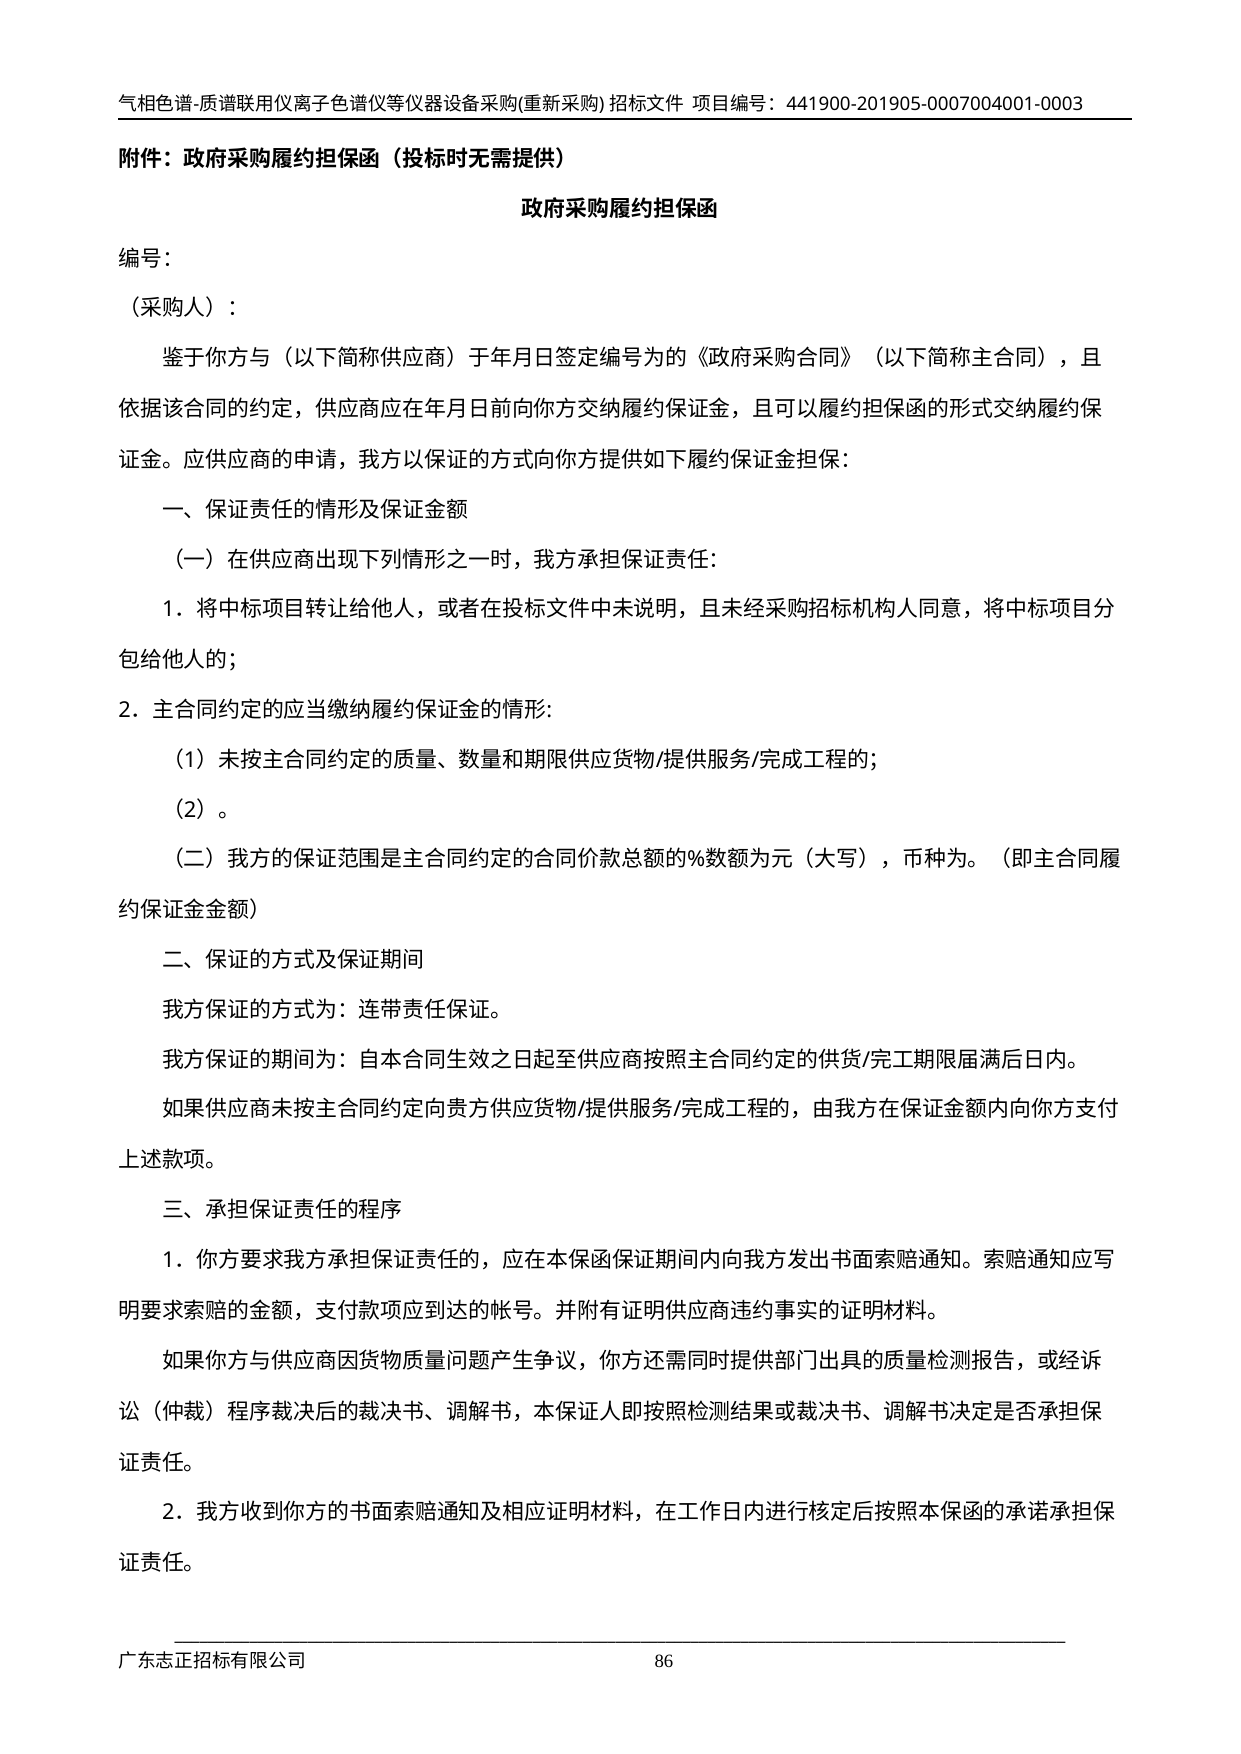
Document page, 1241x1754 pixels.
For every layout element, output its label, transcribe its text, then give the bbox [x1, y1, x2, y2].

text （1）未按主合同约定的质量、数量和期限供应货物/提供服务/完成工程的； [118, 741, 1122, 775]
text 2．我方收到你方的书面索赔通知及相应证明材料，在工作日内进行核定后按照本保函的承诺承担保证责任。 [118, 1493, 1122, 1578]
text 如果供应商未按主合同约定向贵方供应货物/提供服务/完成工程的，由我方在保证金额内向你方支付上述款项。 [118, 1090, 1122, 1175]
text 我方保证的期间为：自本合同生效之日起至供应商按照主合同约定的供货/完工期限届满后日内。 [118, 1041, 1122, 1074]
text 政府采购履约担保函 [118, 189, 1122, 223]
text 1．将中标项目转让给他人，或者在投标文件中未说明，且未经采购招标机构人同意，将中标项目分包给他人的； [118, 590, 1122, 675]
text 编号： [118, 239, 1122, 273]
text 鉴于你方与（以下简称供应商）于年月日签定编号为的《政府采购合同》（以下简称主合同），且依据该合同的约定，供应商应在年月日前向你方交纳履约保证金，且可以履约担保函的形式交纳履约保证金。应供应商的申请，我方以保证的方式向你方提供如下履约保证金担保： [118, 339, 1122, 475]
text 附件：政府采购履约担保函（投标时无需提供） [118, 140, 1122, 174]
text 一、保证责任的情形及保证金额 [118, 491, 1122, 524]
text （2）。 [118, 791, 1122, 824]
text 二、保证的方式及保证期间 [118, 941, 1122, 975]
text 如果你方与供应商因货物质量问题产生争议，你方还需同时提供部门出具的质量检测报告，或经诉讼（仲裁）程序裁决后的裁决书、调解书，本保证人即按照检测结果或裁决书、调解书决定是否承担保证责任。 [118, 1342, 1122, 1477]
text 1．你方要求我方承担保证责任的，应在本保函保证期间内向我方发出书面索赔通知。索赔通知应写明要求索赔的金额，支付款项应到达的帐号。并附有证明供应商违约事实的证明材料。 [118, 1241, 1122, 1326]
text 2．主合同约定的应当缴纳履约保证金的情形: [118, 691, 1122, 725]
text （采购人）： [118, 289, 1122, 323]
text 三、承担保证责任的程序 [118, 1191, 1122, 1225]
text 我方保证的方式为：连带责任保证。 [118, 991, 1122, 1025]
text （二）我方的保证范围是主合同约定的合同价款总额的%数额为元（大写），币种为。（即主合同履约保证金金额） [118, 840, 1122, 925]
text （一）在供应商出现下列情形之一时，我方承担保证责任： [118, 540, 1122, 574]
